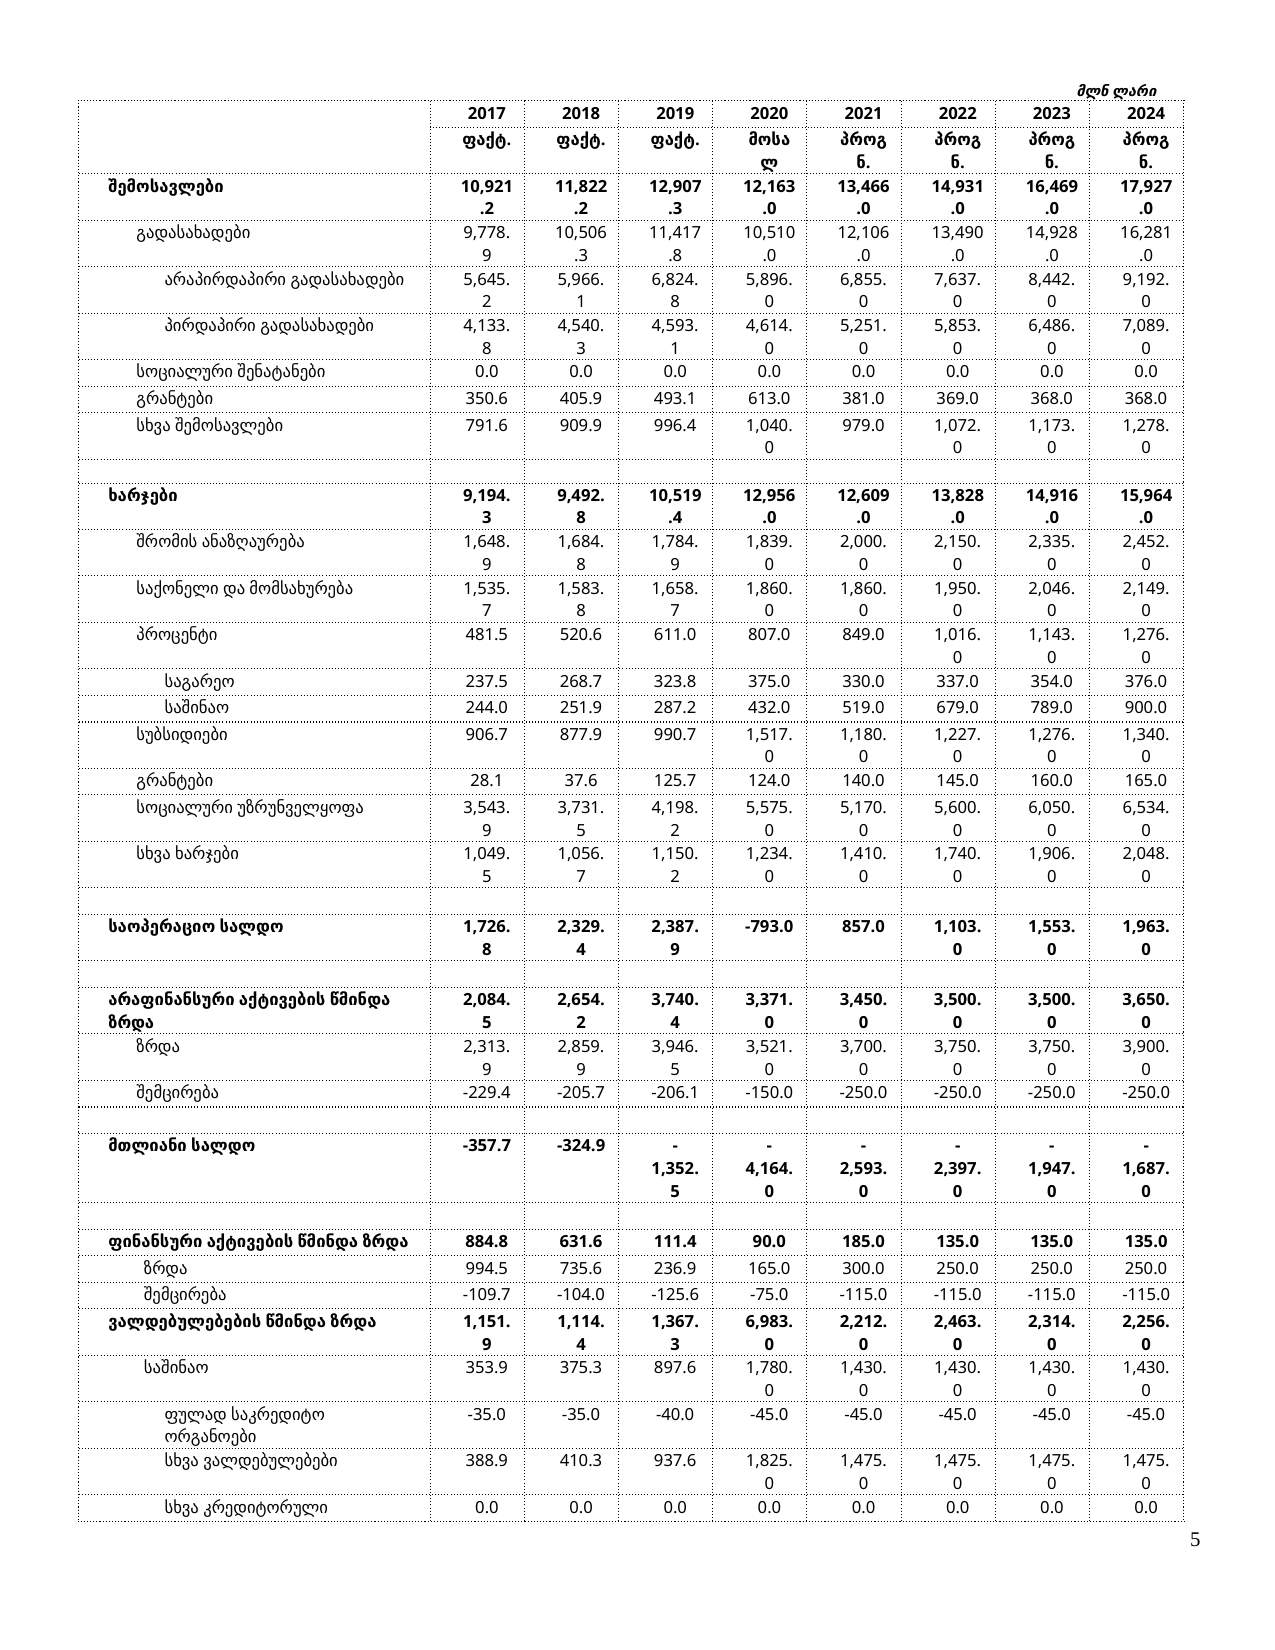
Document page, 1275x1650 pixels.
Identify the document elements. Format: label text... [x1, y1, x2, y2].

table_cell 13,466.0 [807, 173, 901, 220]
table_cell ფაქტ. [619, 127, 713, 173]
table_cell 2,452.0 [1089, 529, 1184, 575]
table_cell [713, 459, 807, 482]
table_cell 10,506.3 [524, 220, 618, 266]
table_cell 857.0 [807, 914, 901, 960]
table_cell [807, 1202, 901, 1229]
table_header [78, 100, 430, 173]
table_cell -115.0 [995, 1282, 1089, 1308]
table_cell -324.9 [524, 1133, 618, 1202]
table_cell 330.0 [807, 668, 901, 695]
table_cell 0.0 [807, 1494, 901, 1521]
table_cell 5,966.1 [524, 266, 618, 313]
table_cell 432.0 [713, 695, 807, 721]
table_cell -45.0 [807, 1401, 901, 1448]
table_cell 1,103.0 [901, 914, 995, 960]
table_header 2023 [995, 100, 1089, 127]
table_cell 2,149.0 [1089, 575, 1184, 622]
table_cell 1,825.0 [713, 1448, 807, 1494]
table_cell 5,575.0 [713, 794, 807, 841]
table_cell ფინანსური აქტივების წმინდა ზრდა [78, 1229, 430, 1255]
table_cell 493.1 [619, 386, 713, 412]
table_cell 3,450.0 [807, 987, 901, 1033]
table_header 2024 [1089, 100, 1184, 127]
table_cell 1,860.0 [807, 575, 901, 622]
table_cell 2,046.0 [995, 575, 1089, 622]
table_cell 3,750.0 [901, 1033, 995, 1080]
table_cell -2,397.0 [901, 1133, 995, 1202]
table_cell [713, 887, 807, 914]
table_cell 4,133.8 [430, 313, 524, 359]
table_cell ზრდა [78, 1033, 430, 1080]
table_cell 251.9 [524, 695, 618, 721]
table_cell 0.0 [995, 1494, 1089, 1521]
table_cell [619, 459, 713, 482]
table_cell 1,535.7 [430, 575, 524, 622]
table_cell [524, 459, 618, 482]
table_cell [78, 887, 430, 914]
table_cell [619, 960, 713, 987]
table_cell -250.0 [1089, 1080, 1184, 1106]
table_cell 1,180.0 [807, 721, 901, 768]
table_cell 1,963.0 [1089, 914, 1184, 960]
table_cell 613.0 [713, 386, 807, 412]
table_cell 0.0 [619, 359, 713, 386]
table_cell სოციალური შენატანები [78, 359, 430, 386]
table_cell 375.0 [713, 668, 807, 695]
table_cell -1,947.0 [995, 1133, 1089, 1202]
table_cell -250.0 [995, 1080, 1089, 1106]
table_cell 1,475.0 [1089, 1448, 1184, 1494]
table_cell 1,553.0 [995, 914, 1089, 960]
table_cell -250.0 [901, 1080, 995, 1106]
table_cell [713, 1202, 807, 1229]
table_cell -104.0 [524, 1282, 618, 1308]
table_cell [1089, 960, 1184, 987]
table_header 2019 [619, 100, 713, 127]
table_cell 12,609.0 [807, 483, 901, 529]
table_cell 11,417.8 [619, 220, 713, 266]
table_cell პროცენტი [78, 622, 430, 668]
table_cell 28.1 [430, 768, 524, 794]
table_cell 323.8 [619, 668, 713, 695]
table_cell 145.0 [901, 768, 995, 794]
table_cell 5,896.0 [713, 266, 807, 313]
table_cell [807, 459, 901, 482]
table_cell 481.5 [430, 622, 524, 668]
table_cell 1,072.0 [901, 412, 995, 459]
table_cell 5,251.0 [807, 313, 901, 359]
table_cell 16,469.0 [995, 173, 1089, 220]
table_cell 1,410.0 [807, 841, 901, 887]
table_cell 1,227.0 [901, 721, 995, 768]
table_cell 160.0 [995, 768, 1089, 794]
table_cell 405.9 [524, 386, 618, 412]
table_cell 388.9 [430, 1448, 524, 1494]
table_cell 0.0 [1089, 359, 1184, 386]
table_cell [807, 1106, 901, 1133]
table_header 2018 [524, 100, 618, 127]
table_cell 111.4 [619, 1229, 713, 1255]
table_cell 2,048.0 [1089, 841, 1184, 887]
table_cell 0.0 [524, 359, 618, 386]
table_cell 877.9 [524, 721, 618, 768]
table_cell -206.1 [619, 1080, 713, 1106]
table_cell 250.0 [901, 1255, 995, 1282]
table_cell 3,371.0 [713, 987, 807, 1033]
table_cell 937.6 [619, 1448, 713, 1494]
table_cell მოსალ [713, 127, 807, 173]
table_cell 4,593.1 [619, 313, 713, 359]
table_cell 368.0 [995, 386, 1089, 412]
table_cell 3,740.4 [619, 987, 713, 1033]
table_cell 4,540.3 [524, 313, 618, 359]
table_cell -115.0 [807, 1282, 901, 1308]
table_cell 0.0 [995, 359, 1089, 386]
table_cell საშინაო [78, 1355, 430, 1401]
table_header 2021 [807, 100, 901, 127]
table_cell 268.7 [524, 668, 618, 695]
table_cell პროგნ. [1089, 127, 1184, 173]
table_cell 9,192.0 [1089, 266, 1184, 313]
table_cell 250.0 [1089, 1255, 1184, 1282]
table_cell 6,824.8 [619, 266, 713, 313]
table_cell 236.9 [619, 1255, 713, 1282]
table_cell 1,276.0 [995, 721, 1089, 768]
table_cell 244.0 [430, 695, 524, 721]
table_cell 381.0 [807, 386, 901, 412]
table_cell [78, 960, 430, 987]
table_cell [619, 1202, 713, 1229]
table_cell 11,822.2 [524, 173, 618, 220]
table_cell 6,983.0 [713, 1308, 807, 1355]
table_cell 909.9 [524, 412, 618, 459]
table_cell 6,534.0 [1089, 794, 1184, 841]
table_cell 1,276.0 [1089, 622, 1184, 668]
table_cell [78, 1202, 430, 1229]
table_cell 1,740.0 [901, 841, 995, 887]
table_cell 15,964.0 [1089, 483, 1184, 529]
table_cell 1,049.5 [430, 841, 524, 887]
table_cell 2,256.0 [1089, 1308, 1184, 1355]
table_cell 735.6 [524, 1255, 618, 1282]
table_cell 2,335.0 [995, 529, 1089, 575]
table_cell არაფინანსური აქტივების წმინდა ზრდა [78, 987, 430, 1033]
table_cell 611.0 [619, 622, 713, 668]
table_cell 996.4 [619, 412, 713, 459]
table_cell [430, 1106, 524, 1133]
table_cell [807, 887, 901, 914]
table_cell -35.0 [524, 1401, 618, 1448]
table_cell ვალდებულებების წმინდა ზრდა [78, 1308, 430, 1355]
table_cell საშინაო [78, 695, 430, 721]
table_cell 1,430.0 [901, 1355, 995, 1401]
table_cell 3,543.9 [430, 794, 524, 841]
table_cell 2,463.0 [901, 1308, 995, 1355]
table_cell 906.7 [430, 721, 524, 768]
table_cell 165.0 [1089, 768, 1184, 794]
table_cell 1,340.0 [1089, 721, 1184, 768]
table_cell 135.0 [1089, 1229, 1184, 1255]
table_cell -45.0 [901, 1401, 995, 1448]
table_cell 1,648.9 [430, 529, 524, 575]
table_cell 0.0 [619, 1494, 713, 1521]
table_cell მთლიანი სალდო [78, 1133, 430, 1202]
table_cell 897.6 [619, 1355, 713, 1401]
text მლნ ლარი [94, 80, 1158, 100]
table_cell [713, 1106, 807, 1133]
table_cell 287.2 [619, 695, 713, 721]
table_cell 679.0 [901, 695, 995, 721]
table_cell 375.3 [524, 1355, 618, 1401]
table_cell 0.0 [524, 1494, 618, 1521]
table_cell 520.6 [524, 622, 618, 668]
table_cell -45.0 [1089, 1401, 1184, 1448]
table_cell 1,780.0 [713, 1355, 807, 1401]
table_cell სუბსიდიები [78, 721, 430, 768]
table_cell [901, 459, 995, 482]
table_cell 1,278.0 [1089, 412, 1184, 459]
table_cell არაპირდაპირი გადასახადები [78, 266, 430, 313]
table_cell 9,194.3 [430, 483, 524, 529]
table_cell 1,114.4 [524, 1308, 618, 1355]
table_cell 3,650.0 [1089, 987, 1184, 1033]
table_cell 5,170.0 [807, 794, 901, 841]
table_cell 12,163.0 [713, 173, 807, 220]
table_cell 10,921.2 [430, 173, 524, 220]
table_cell 990.7 [619, 721, 713, 768]
table_cell [995, 1106, 1089, 1133]
table_cell 1,430.0 [807, 1355, 901, 1401]
table_cell 1,430.0 [995, 1355, 1089, 1401]
table_cell [995, 1202, 1089, 1229]
table_cell [1089, 887, 1184, 914]
table_cell 6,486.0 [995, 313, 1089, 359]
table_cell 37.6 [524, 768, 618, 794]
table_cell 300.0 [807, 1255, 901, 1282]
table_cell შემცირება [78, 1080, 430, 1106]
table_cell 135.0 [995, 1229, 1089, 1255]
table_cell ხარჯები [78, 483, 430, 529]
table_cell [995, 887, 1089, 914]
table_cell 1,906.0 [995, 841, 1089, 887]
table_cell 10,510.0 [713, 220, 807, 266]
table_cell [78, 1494, 430, 1521]
table_cell 2,654.2 [524, 987, 618, 1033]
table_cell 353.9 [430, 1355, 524, 1401]
table_cell 1,016.0 [901, 622, 995, 668]
table_cell 9,778.9 [430, 220, 524, 266]
table_cell [430, 887, 524, 914]
table_cell 0.0 [807, 359, 901, 386]
table_cell 9,492.8 [524, 483, 618, 529]
table_cell [524, 960, 618, 987]
table_cell პროგნ. [807, 127, 901, 173]
table_cell [901, 1202, 995, 1229]
table_cell 5,853.0 [901, 313, 995, 359]
table_cell [901, 887, 995, 914]
table_cell -357.7 [430, 1133, 524, 1202]
table_cell 7,637.0 [901, 266, 995, 313]
table_cell პროგნ. [901, 127, 995, 173]
table_cell გრანტები [78, 768, 430, 794]
table_cell -125.6 [619, 1282, 713, 1308]
table_cell 791.6 [430, 412, 524, 459]
table_cell გრანტები [78, 386, 430, 412]
table_cell 631.6 [524, 1229, 618, 1255]
table_cell 1,726.8 [430, 914, 524, 960]
table_cell 1,430.0 [1089, 1355, 1184, 1401]
table_cell 0.0 [713, 1494, 807, 1521]
table_cell 0.0 [901, 1494, 995, 1521]
table_cell [430, 960, 524, 987]
table_cell 12,907.3 [619, 173, 713, 220]
table_cell სხვა ვალდებულებები [78, 1448, 430, 1494]
table_cell -115.0 [901, 1282, 995, 1308]
table_cell 6,050.0 [995, 794, 1089, 841]
table_header 2020 [713, 100, 807, 127]
table_cell 1,143.0 [995, 622, 1089, 668]
table_cell -4,164.0 [713, 1133, 807, 1202]
table_cell 12,956.0 [713, 483, 807, 529]
table_cell საგარეო [78, 668, 430, 695]
table_cell 4,198.2 [619, 794, 713, 841]
table_cell 2,150.0 [901, 529, 995, 575]
table_cell 7,089.0 [1089, 313, 1184, 359]
table_cell 3,731.5 [524, 794, 618, 841]
table_cell 807.0 [713, 622, 807, 668]
table_cell 124.0 [713, 768, 807, 794]
table_cell 1,475.0 [995, 1448, 1089, 1494]
table_cell 250.0 [995, 1255, 1089, 1282]
table_cell 1,367.3 [619, 1308, 713, 1355]
table_cell 165.0 [713, 1255, 807, 1282]
table_cell 849.0 [807, 622, 901, 668]
table_cell 14,931.0 [901, 173, 995, 220]
table_cell ფულად საკრედიტო ორგანოები [78, 1401, 430, 1448]
table_cell 3,521.0 [713, 1033, 807, 1080]
table_cell -229.4 [430, 1080, 524, 1106]
table_cell -75.0 [713, 1282, 807, 1308]
table_cell 14,916.0 [995, 483, 1089, 529]
table_cell -45.0 [713, 1401, 807, 1448]
table_cell 4,614.0 [713, 313, 807, 359]
table_cell 135.0 [901, 1229, 995, 1255]
table_cell 1,234.0 [713, 841, 807, 887]
table_cell 0.0 [1089, 1494, 1184, 1521]
table_cell 2,859.9 [524, 1033, 618, 1080]
table_cell 1,173.0 [995, 412, 1089, 459]
table_cell 0.0 [430, 1494, 524, 1521]
table_cell 8,442.0 [995, 266, 1089, 313]
table_cell [1089, 1202, 1184, 1229]
table_cell 0.0 [713, 359, 807, 386]
table_cell 789.0 [995, 695, 1089, 721]
table_cell 1,658.7 [619, 575, 713, 622]
table_cell 3,750.0 [995, 1033, 1089, 1080]
table_cell [524, 887, 618, 914]
table_cell შემცირება [78, 1282, 430, 1308]
table_cell ზრდა [78, 1255, 430, 1282]
table_cell [1089, 459, 1184, 482]
table_cell 368.0 [1089, 386, 1184, 412]
table_cell [995, 960, 1089, 987]
table_cell 1,784.9 [619, 529, 713, 575]
table_cell [901, 960, 995, 987]
table_cell -109.7 [430, 1282, 524, 1308]
table_cell 90.0 [713, 1229, 807, 1255]
table_cell 13,828.0 [901, 483, 995, 529]
table_cell [524, 1202, 618, 1229]
table_cell 2,212.0 [807, 1308, 901, 1355]
table_cell 13,490.0 [901, 220, 995, 266]
table_cell 12,106.0 [807, 220, 901, 266]
table_cell -150.0 [713, 1080, 807, 1106]
table_cell -1,687.0 [1089, 1133, 1184, 1202]
table_cell 125.7 [619, 768, 713, 794]
table_cell 884.8 [430, 1229, 524, 1255]
table_cell -45.0 [995, 1401, 1089, 1448]
table_cell გადასახადები [78, 220, 430, 266]
table_cell 519.0 [807, 695, 901, 721]
table_cell 376.0 [1089, 668, 1184, 695]
table_cell ფაქტ. [524, 127, 618, 173]
table_cell 354.0 [995, 668, 1089, 695]
table_cell [713, 960, 807, 987]
table_cell 10,519.4 [619, 483, 713, 529]
table_cell -205.7 [524, 1080, 618, 1106]
table_cell [430, 459, 524, 482]
table_cell 1,517.0 [713, 721, 807, 768]
table_cell -793.0 [713, 914, 807, 960]
table_cell [901, 1106, 995, 1133]
table_cell სოციალური უზრუნველყოფა [78, 794, 430, 841]
table_cell 1,475.0 [807, 1448, 901, 1494]
table_cell 17,927.0 [1089, 173, 1184, 220]
table_cell 410.3 [524, 1448, 618, 1494]
table_cell ფაქტ. [430, 127, 524, 173]
table_cell 2,313.9 [430, 1033, 524, 1080]
table_cell 1,684.8 [524, 529, 618, 575]
table_cell სხვა შემოსავლები [78, 412, 430, 459]
table_cell 2,329.4 [524, 914, 618, 960]
table_cell -115.0 [1089, 1282, 1184, 1308]
table_cell 1,056.7 [524, 841, 618, 887]
table_cell 1,583.8 [524, 575, 618, 622]
table_cell 2,000.0 [807, 529, 901, 575]
table_cell -35.0 [430, 1401, 524, 1448]
table_cell 14,928.0 [995, 220, 1089, 266]
table_cell 3,700.0 [807, 1033, 901, 1080]
table_cell 1,151.9 [430, 1308, 524, 1355]
table_cell 979.0 [807, 412, 901, 459]
table_cell [430, 1202, 524, 1229]
table_cell 16,281.0 [1089, 220, 1184, 266]
table_cell შემოსავლები [78, 173, 430, 220]
table_cell 1,040.0 [713, 412, 807, 459]
table_header 2022 [901, 100, 995, 127]
table_cell 994.5 [430, 1255, 524, 1282]
table_cell [619, 887, 713, 914]
table_cell 900.0 [1089, 695, 1184, 721]
table_cell -2,593.0 [807, 1133, 901, 1202]
table_cell -1,352.5 [619, 1133, 713, 1202]
table_cell [995, 459, 1089, 482]
table_cell 1,860.0 [713, 575, 807, 622]
table_cell 3,500.0 [995, 987, 1089, 1033]
table_header 2017 [430, 100, 524, 127]
table_cell [78, 459, 430, 482]
table_cell საოპერაციო სალდო [78, 914, 430, 960]
table_cell 185.0 [807, 1229, 901, 1255]
table_cell 350.6 [430, 386, 524, 412]
table_cell 5,600.0 [901, 794, 995, 841]
table_cell 1,950.0 [901, 575, 995, 622]
table_cell სხვა ხარჯები [78, 841, 430, 887]
table_cell 237.5 [430, 668, 524, 695]
table_cell 1,475.0 [901, 1448, 995, 1494]
table_cell [1089, 1106, 1184, 1133]
table_cell 3,500.0 [901, 987, 995, 1033]
table_cell 0.0 [430, 359, 524, 386]
table_cell [807, 960, 901, 987]
table_cell [78, 1106, 430, 1133]
table_cell 1,839.0 [713, 529, 807, 575]
table_cell 3,900.0 [1089, 1033, 1184, 1080]
table_cell -40.0 [619, 1401, 713, 1448]
table_cell პირდაპირი გადასახადები [78, 313, 430, 359]
table_cell შრომის ანაზღაურება [78, 529, 430, 575]
table_cell 2,084.5 [430, 987, 524, 1033]
table_cell 369.0 [901, 386, 995, 412]
table_cell 3,946.5 [619, 1033, 713, 1080]
table_cell 2,387.9 [619, 914, 713, 960]
table_cell 140.0 [807, 768, 901, 794]
table_cell საქონელი და მომსახურება [78, 575, 430, 622]
table_cell [524, 1106, 618, 1133]
table_cell 6,855.0 [807, 266, 901, 313]
table_cell 337.0 [901, 668, 995, 695]
table_cell 1,150.2 [619, 841, 713, 887]
table_cell [619, 1106, 713, 1133]
table_cell 5,645.2 [430, 266, 524, 313]
table_cell -250.0 [807, 1080, 901, 1106]
table_cell 0.0 [901, 359, 995, 386]
table_cell 2,314.0 [995, 1308, 1089, 1355]
table_cell პროგნ. [995, 127, 1089, 173]
